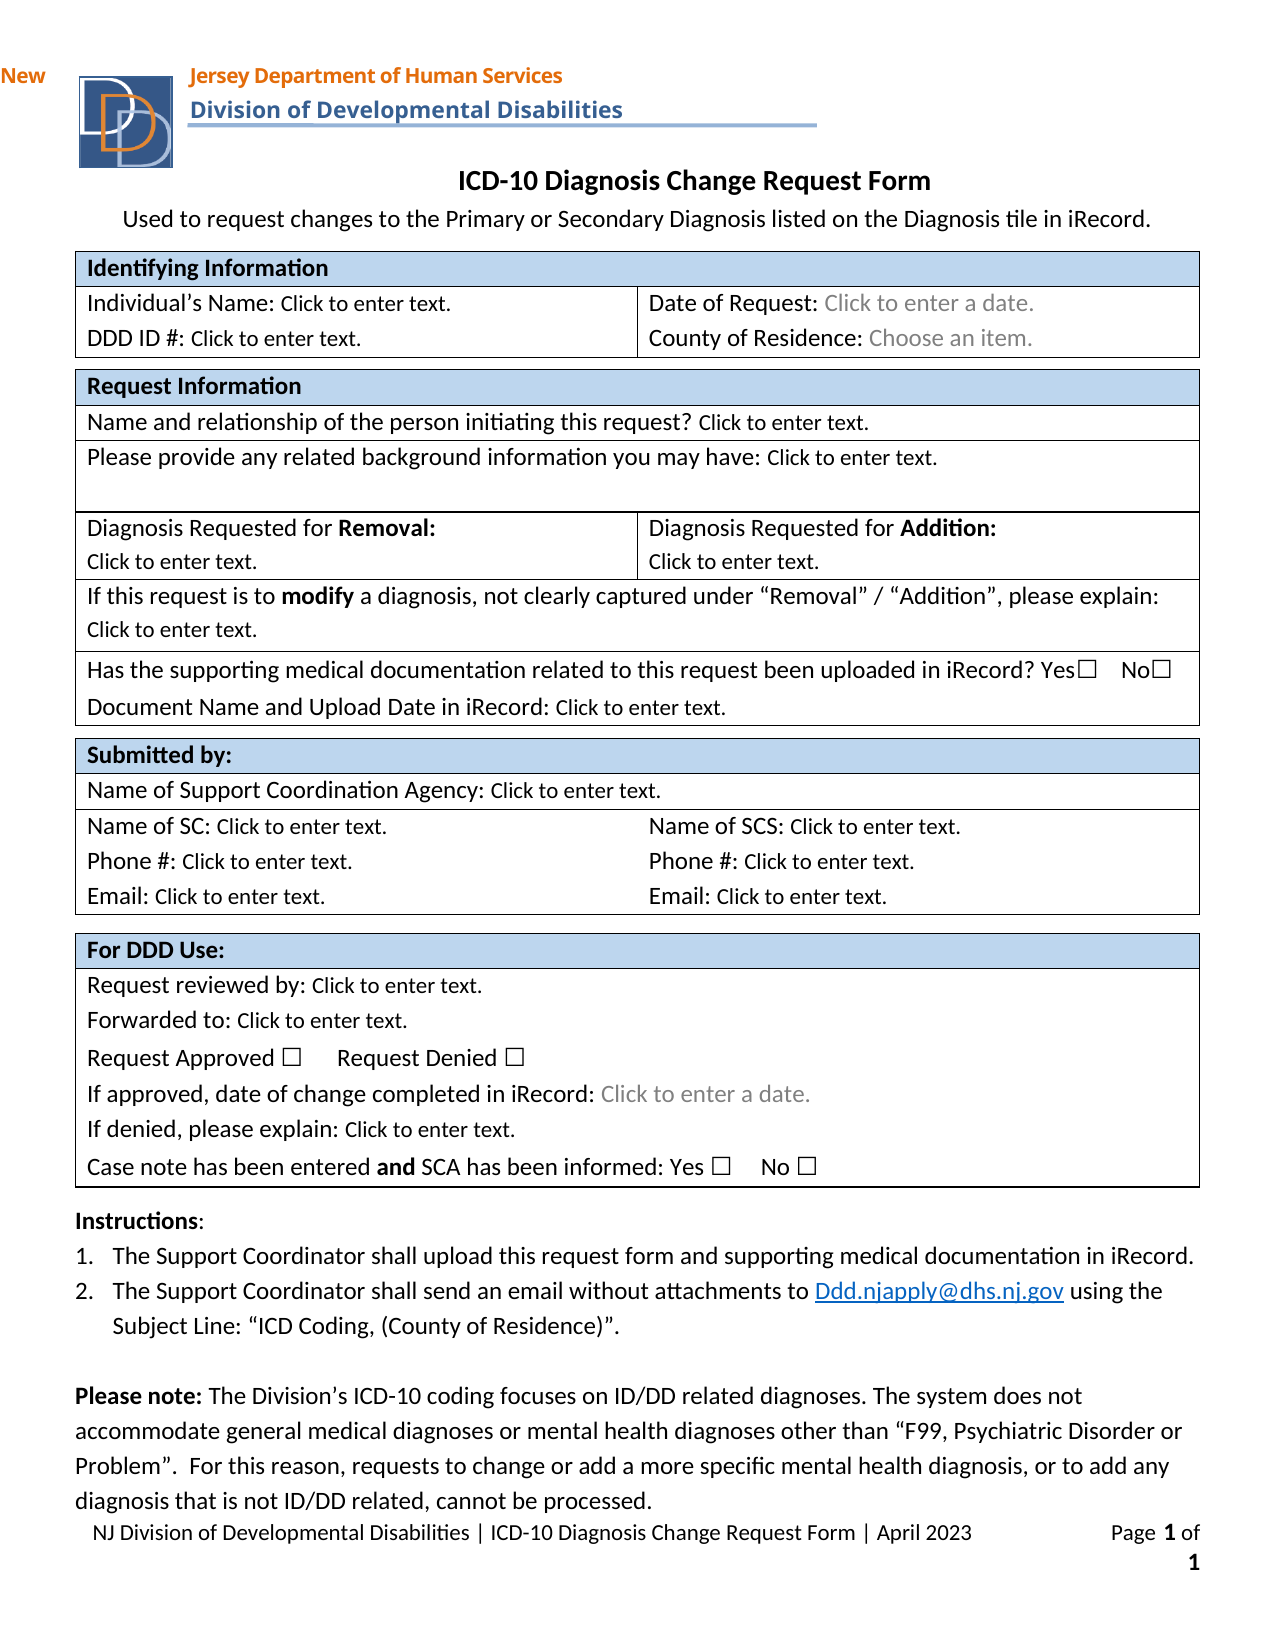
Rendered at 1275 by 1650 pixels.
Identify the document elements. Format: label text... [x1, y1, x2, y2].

table_cell Request reviewed by: Forwarded to: Request Approved Request Denied If approved, date of change completed in iRecord: If denied, please explain: Case note has been entered and SCA has been informed: Yes No [76, 969, 1199, 1186]
table_cell Diagnosis Requested for Removal: [76, 513, 637, 579]
table_header Submitted by: [76, 739, 1199, 773]
table_cell Name of SC: Phone #: Email: [76, 810, 637, 914]
table_cell Individual’s Name: DDD ID #: [76, 287, 637, 357]
table_cell Date of Request: County of Residence: [638, 287, 1199, 357]
table_cell Diagnosis Requested for Addition: [638, 513, 1199, 579]
table_header Identifying Information [76, 252, 1199, 286]
table_header Request Information [76, 370, 1199, 405]
picture [80, 78, 171, 167]
text New Jersey Department of Human Services [0, 62, 1200, 90]
list The Support Coordinator shall upload this request form and supporting medical documentation in iRecord. [75, 1240, 1200, 1271]
table_cell Name and relationship of the person initiating this request? [76, 406, 1199, 440]
table_cell If this request is to modify a diagnosis, not clearly captured under “Removal” / “Addition”, please explain: [76, 580, 1199, 651]
text Used to request changes to the Primary or Secondary Diagnosis listed on the Diagnosis tile in iRecord. [75, 203, 1200, 234]
table_header For DDD Use: [76, 934, 1199, 968]
table_cell Name of Support Coordination Agency: [76, 774, 1199, 809]
list The Support Coordinator shall send an email without attachments to Ddd.njapply@dhs.nj.gov using the Subject Line: “ICD Coding, (County of Residence)”. [75, 1275, 1200, 1341]
table_cell Name of SCS: Phone #: Email: [638, 810, 1199, 914]
table_cell Has the supporting medical documentation related to this request been uploaded in iRecord? Yes No Document Name and Upload Date in iRecord: [76, 652, 1199, 725]
text ICD-10 Diagnosis Change Request Form [75, 162, 1200, 198]
text Please note: The Division’s ICD-10 coding focuses on ID/DD related diagnoses. The system does not accommodate general medical diagnoses or mental health diagnoses other than “F99, Psychiatric Disorder or Problem”. For this reason, requests to change or add a more specific mental health diagnosis, or to add any diagnosis that is not ID/DD related, cannot be processed. [75, 1380, 1200, 1516]
text Division of Developmental Disabilities [173, 94, 1200, 126]
table_cell Please provide any related background information you may have: [76, 441, 1199, 511]
text Instructions: [75, 1205, 1200, 1236]
